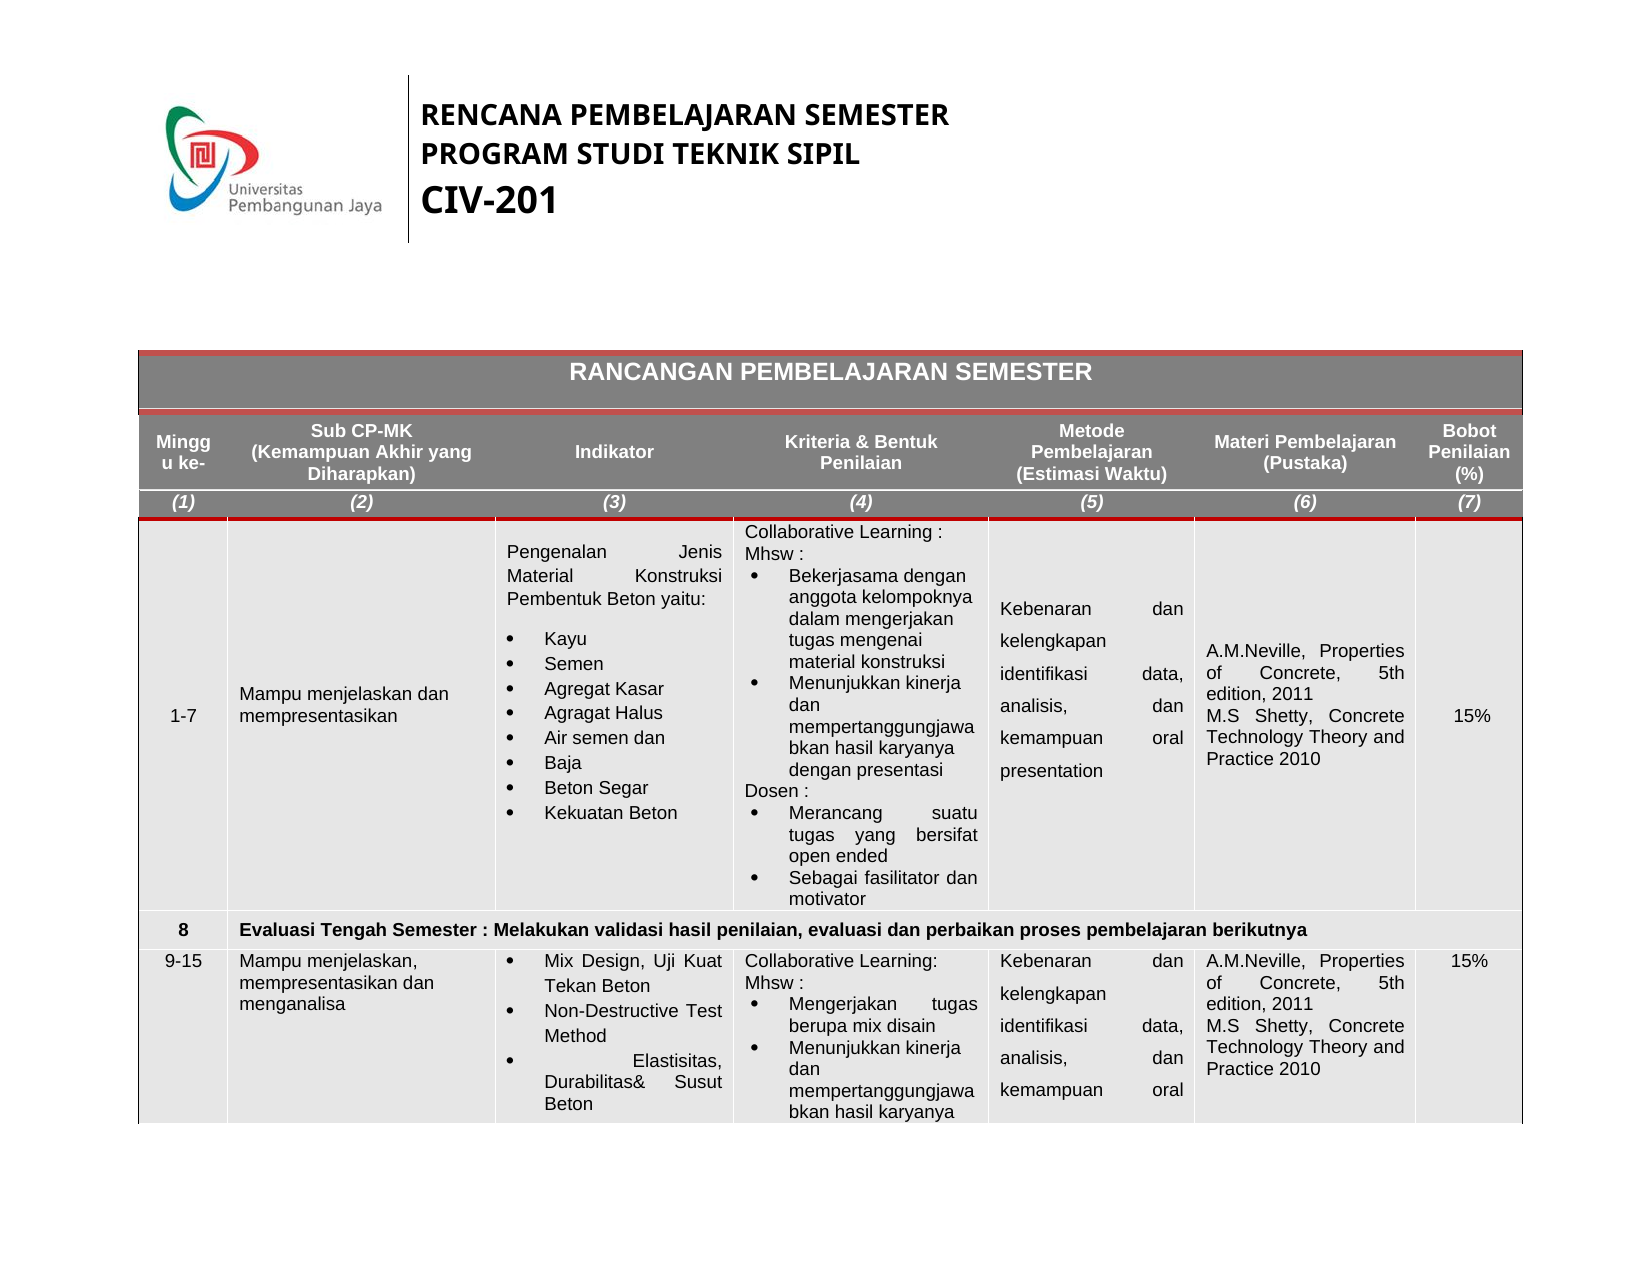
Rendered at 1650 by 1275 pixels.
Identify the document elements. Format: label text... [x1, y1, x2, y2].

table_cell (4) [733, 491, 989, 517]
table_cell 9-15 [139, 950, 227, 1123]
table_cell Sub CP-MK (Kemampuan Akhir yang Diharapkan) [228, 415, 495, 489]
table_cell (7) [1416, 490, 1523, 517]
table_cell (2) [228, 491, 495, 517]
table_cell A.M.Neville, Properties of Concrete, 5th edition, 2011 M.S Shetty, Concrete Technology Theory and Practice 2010 [1195, 950, 1415, 1123]
table_cell Kebenaran dan kelengkapan identifikasi data, analisis, dan kemampuan oral presentation [989, 950, 1194, 1123]
table_cell (6) [1195, 491, 1416, 517]
table_cell Bobot Penilaian (%) [1416, 415, 1523, 489]
table_cell 15% [1416, 521, 1522, 910]
table_cell (3) [495, 491, 733, 517]
table_cell 15% [1416, 950, 1522, 1123]
table_cell Collaborative Learning: Mhsw : Mengerjakan tugas berupa mix disain Menunjukkan kinerja dan mempertanggungjawabkan hasil karyanya dengan presentasi Dosen : Merumuskan & melakukan proses pembimbingan dan asesmen [734, 950, 988, 1123]
picture [132, 93, 389, 225]
table_cell (1) [139, 491, 228, 517]
table_header RANCANGAN PEMBELAJARAN SEMESTER [139, 356, 1522, 408]
table_cell Mampu menjelaskan, mempresentasikan dan menganalisa [228, 950, 495, 1123]
table_cell Collaborative Learning : Mhsw : Bekerjasama dengan anggota kelompoknya dalam mengerjakan tugas mengenai material konstruksi Menunjukkan kinerja dan mempertanggungjawabkan hasil karyanya dengan presentasi Dosen : Merancang suatu tugas yang bersifat open ended Sebagai fasilitator dan motivator [734, 521, 988, 910]
table_cell Pengenalan Jenis Material Konstruksi Pembentuk Beton yaitu: Kayu Semen Agregat Kasar Agragat Halus Air semen dan Baja Beton Segar Kekuatan Beton [496, 521, 733, 910]
table_cell Materi Pembelajaran (Pustaka) [1195, 415, 1416, 489]
table_cell 1-7 [139, 521, 227, 910]
table_cell Kebenaran dan kelengkapan identifikasi data, analisis, dan kemampuan oral presentation [989, 521, 1194, 910]
table_cell Indikator [495, 415, 733, 489]
table_cell Mampu menjelaskan dan mempresentasikan [228, 521, 495, 910]
table_cell 8 [139, 911, 227, 949]
table_cell Kriteria & Bentuk Penilaian [733, 415, 989, 489]
table_cell Minggu ke- [139, 415, 228, 489]
table_cell A.M.Neville, Properties of Concrete, 5th edition, 2011 M.S Shetty, Concrete Technology Theory and Practice 2010 [1195, 521, 1415, 910]
table_cell Mix Design, Uji Kuat Tekan Beton Non-Destructive Test Method Elastisitas, Durabilitas& Susut Beton Waterproofing Alumunium dan Gypsum Green Material [496, 950, 733, 1123]
table_cell (5) [989, 491, 1195, 517]
table_cell Metode Pembelajaran (Estimasi Waktu) [989, 415, 1195, 489]
table_cell Evaluasi Tengah Semester : Melakukan validasi hasil penilaian, evaluasi dan perbaikan proses pembelajaran berikutnya [228, 911, 1522, 949]
